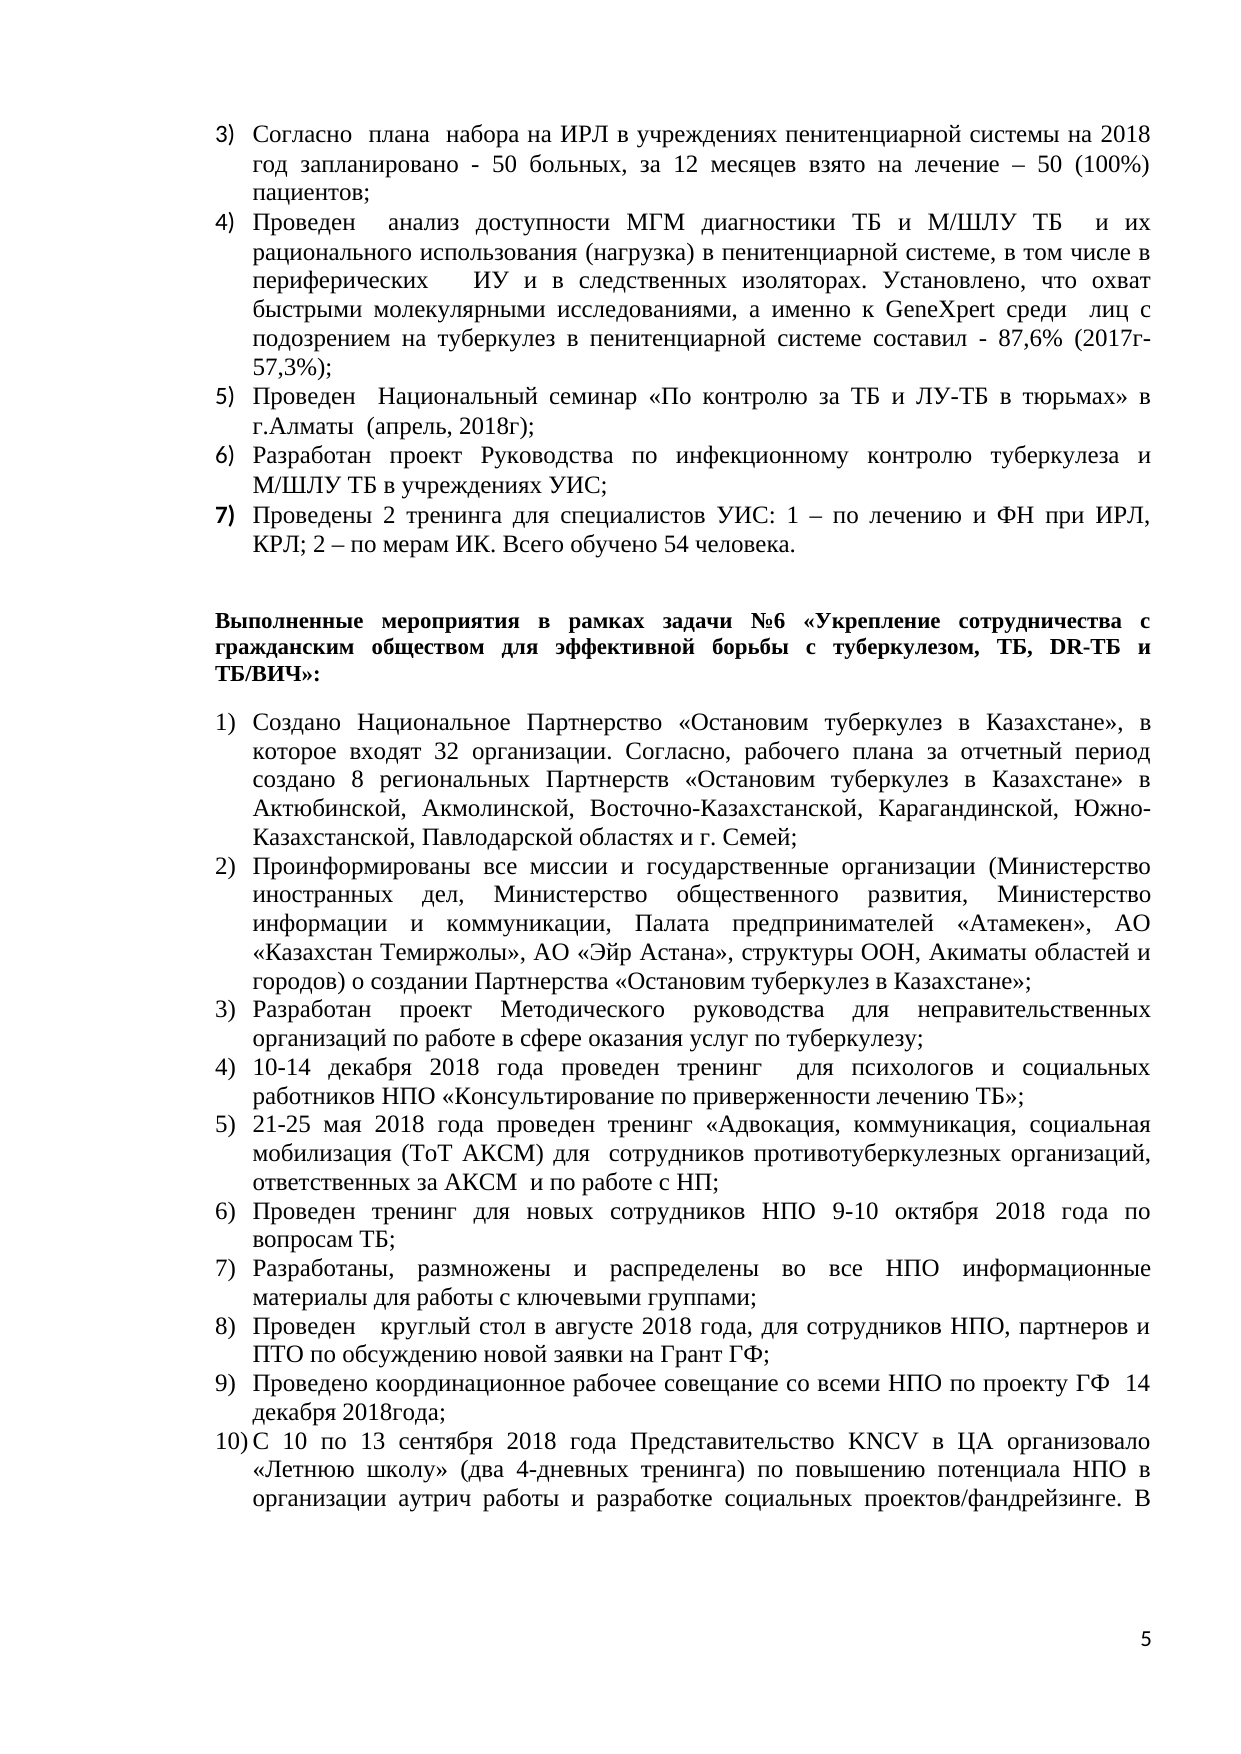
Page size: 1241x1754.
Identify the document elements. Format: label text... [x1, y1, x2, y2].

list Разработан проект Руководства по инфекционному контролю туберкулеза и М/ШЛУ ТБ в учреждениях УИС; [215, 440, 1152, 499]
list Проведен круглый стол в августе 2018 года, для сотрудников НПО, партнеров и ПТО по обсуждению новой заявки на Грант ГФ; [215, 1311, 1152, 1368]
list Проинформированы все миссии и государственные организации (Министерство иностранных дел, Министерство общественного развития, Министерство информации и коммуникации, Палата предпринимателей «Атамекен», АО «Казахстан Темиржолы», АО «Эйр Астана», структуры ООН, Акиматы областей и городов) о создании Партнерства «Остановим туберкулез в Казахстане»; [215, 851, 1152, 994]
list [215, 1426, 1152, 1577]
list Проведен Национальный семинар «По контролю за ТБ и ЛУ-ТБ в тюрьмах» в г.Алматы (апрель, 2018г); [215, 380, 1152, 440]
list Проведено координационное рабочее совещание со всеми НПО по проекту ГФ 14 декабря 2018года; [215, 1368, 1152, 1426]
list Согласно плана набора на ИРЛ в учреждениях пенитенциарной системы на 2018 год запланировано - 50 больных, за 12 месяцев взято на лечение – 50 (100%) пациентов; [215, 118, 1152, 206]
list Проведены 2 тренинга для специалистов УИС: 1 – по лечению и ФН при ИРЛ, КРЛ; 2 – по мерам ИК. Всего обучено 54 человека. [215, 499, 1152, 558]
list Проведен анализ доступности МГМ диагностики ТБ и М/ШЛУ ТБ и их рационального использования (нагрузка) в пенитенциарной системе, в том числе в периферических ИУ и в следственных изоляторах. Установлено, что охват быстрыми молекулярными исследованиями, а именно к GeneXpert среди лиц с подозрением на туберкулез в пенитенциарной системе составил - 87,6% (2017г- 57,3%); [215, 206, 1152, 380]
text Выполненные мероприятия в рамках задачи №6 «Укрепление сотрудничества с гражданским обществом для эффективной борьбы с туберкулезом, ТБ, DR-TБ и ТБ/ВИЧ»: [215, 607, 1152, 686]
list Проведен тренинг для новых сотрудников НПО 9-10 октября 2018 года по вопросам ТБ; [215, 1196, 1152, 1253]
list Разработаны, размножены и распределены во все НПО информационные материалы для работы с ключевыми группами; [215, 1253, 1152, 1311]
list Создано Национальное Партнерство «Остановим туберкулез в Казахстане», в которое входят 32 организации. Согласно, рабочего плана за отчетный период создано 8 региональных Партнерств «Остановим туберкулез в Казахстане» в Актюбинской, Акмолинской, Восточно-Казахстанской, Карагандинской, Южно-Казахстанской, Павлодарской областях и г. Семей; [215, 707, 1152, 851]
list 10-14 декабря 2018 года проведен тренинг для психологов и социальных работников НПО «Консультирование по приверженности лечению ТБ»; [215, 1052, 1152, 1109]
list Разработан проект Методического руководства для неправительственных организаций по работе в сфере оказания услуг по туберкулезу; [215, 994, 1152, 1052]
list 21-25 мая 2018 года проведен тренинг «Адвокация, коммуникация, социальная мобилизация (ТоТ АКСМ) для сотрудников противотуберкулезных организаций, ответственных за АКСМ и по работе с НП; [215, 1109, 1152, 1196]
